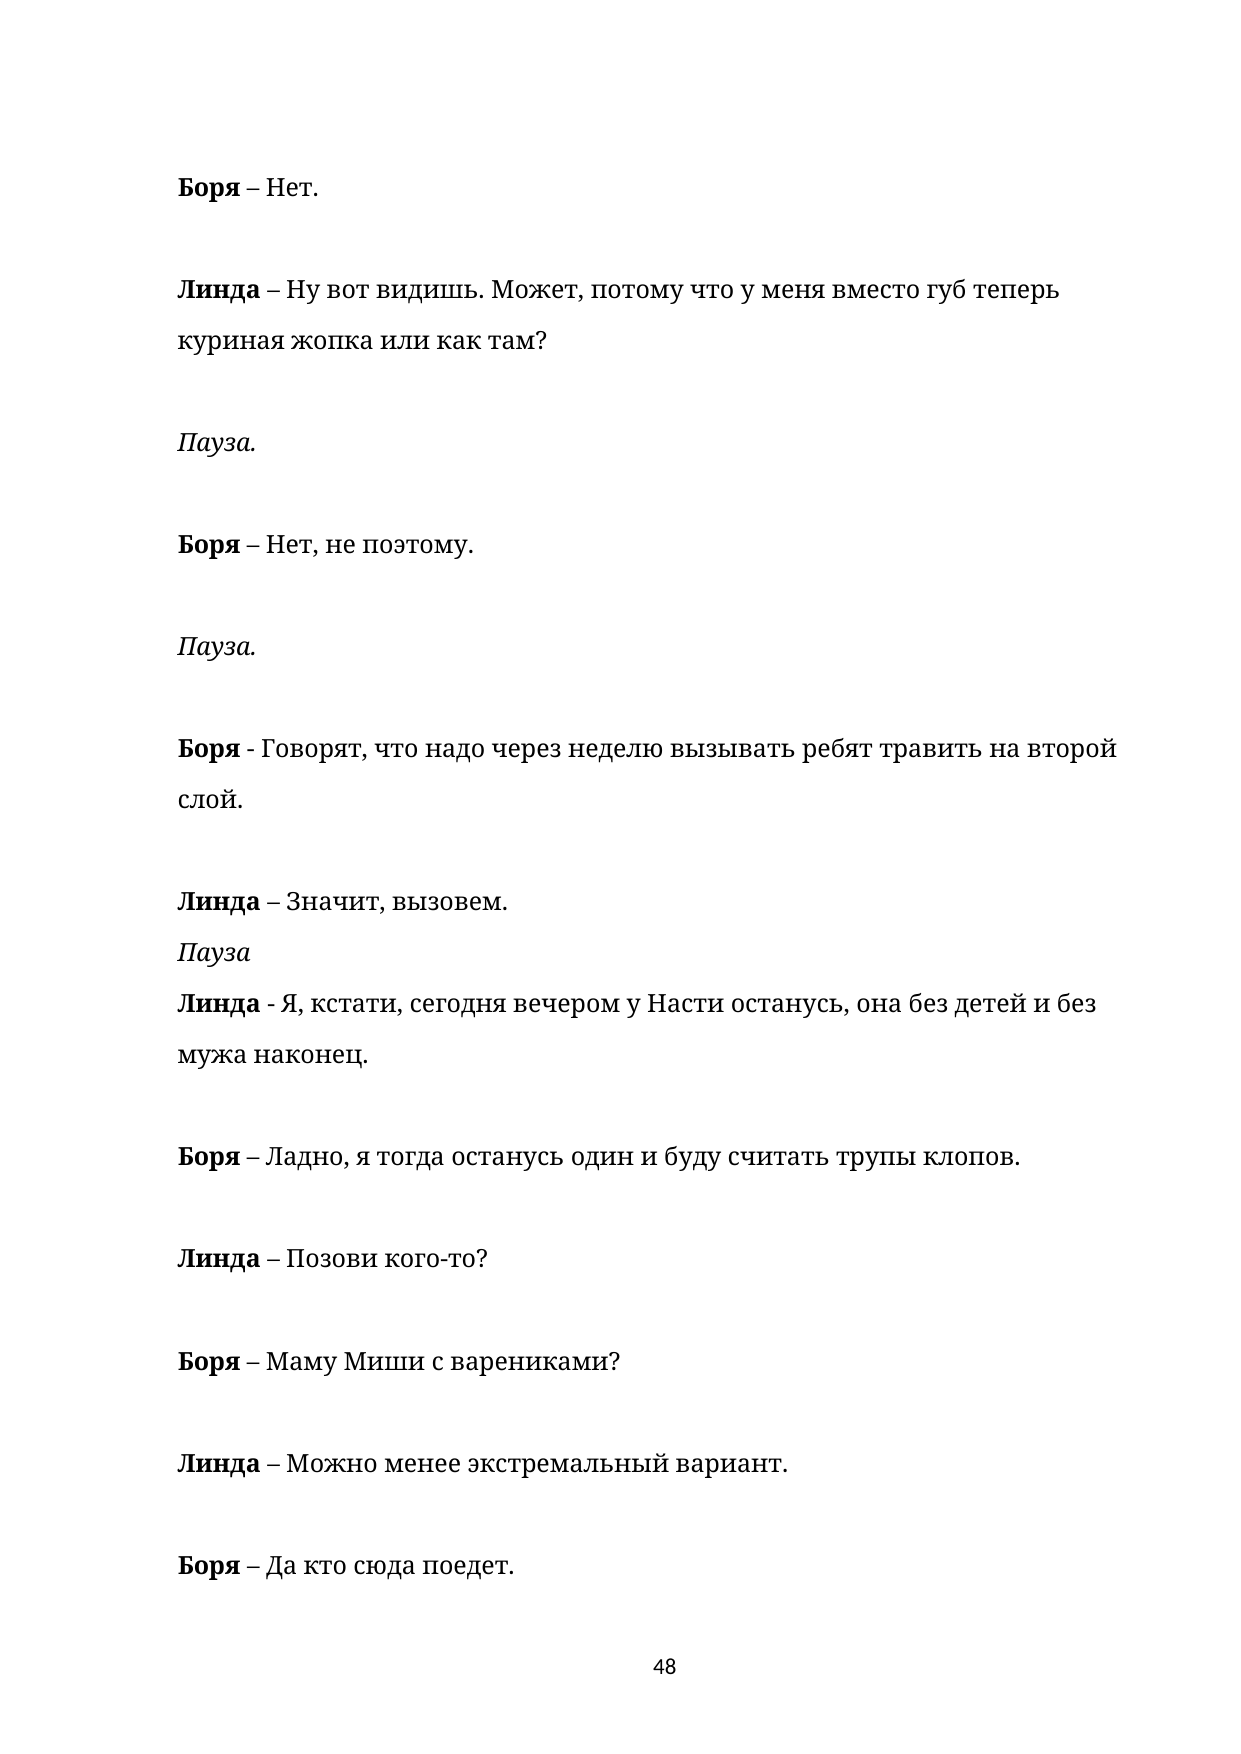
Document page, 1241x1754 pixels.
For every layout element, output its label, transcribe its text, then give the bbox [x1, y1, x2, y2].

text Линда – Можно менее экстремальный вариант. [177, 1445, 1152, 1479]
text Линда - Я, кстати, сегодня вечером у Насти останусь, она без детей и без мужа наконец. [177, 986, 1152, 1071]
text Боря - Говорят, что надо через неделю вызывать ребят травить на второй слой. [177, 731, 1152, 816]
text Линда – Ну вот видишь. Может, потому что у меня вместо губ теперь куриная жопка или как там? [177, 271, 1152, 356]
text Пауза [177, 935, 1152, 969]
text Боря – Маму Миши с варениками? [177, 1343, 1152, 1377]
text Пауза. [177, 424, 1152, 458]
text Боря – Да кто сюда поедет. [177, 1547, 1152, 1581]
text Боря – Нет, не поэтому. [177, 526, 1152, 561]
text Линда – Позови кого-то? [177, 1241, 1152, 1275]
text Боря – Нет. [177, 169, 1152, 203]
text Пауза. [177, 628, 1152, 663]
text Боря – Ладно, я тогда останусь один и буду считать трупы клопов. [177, 1139, 1152, 1173]
text Линда – Значит, вызовем. [177, 884, 1152, 918]
